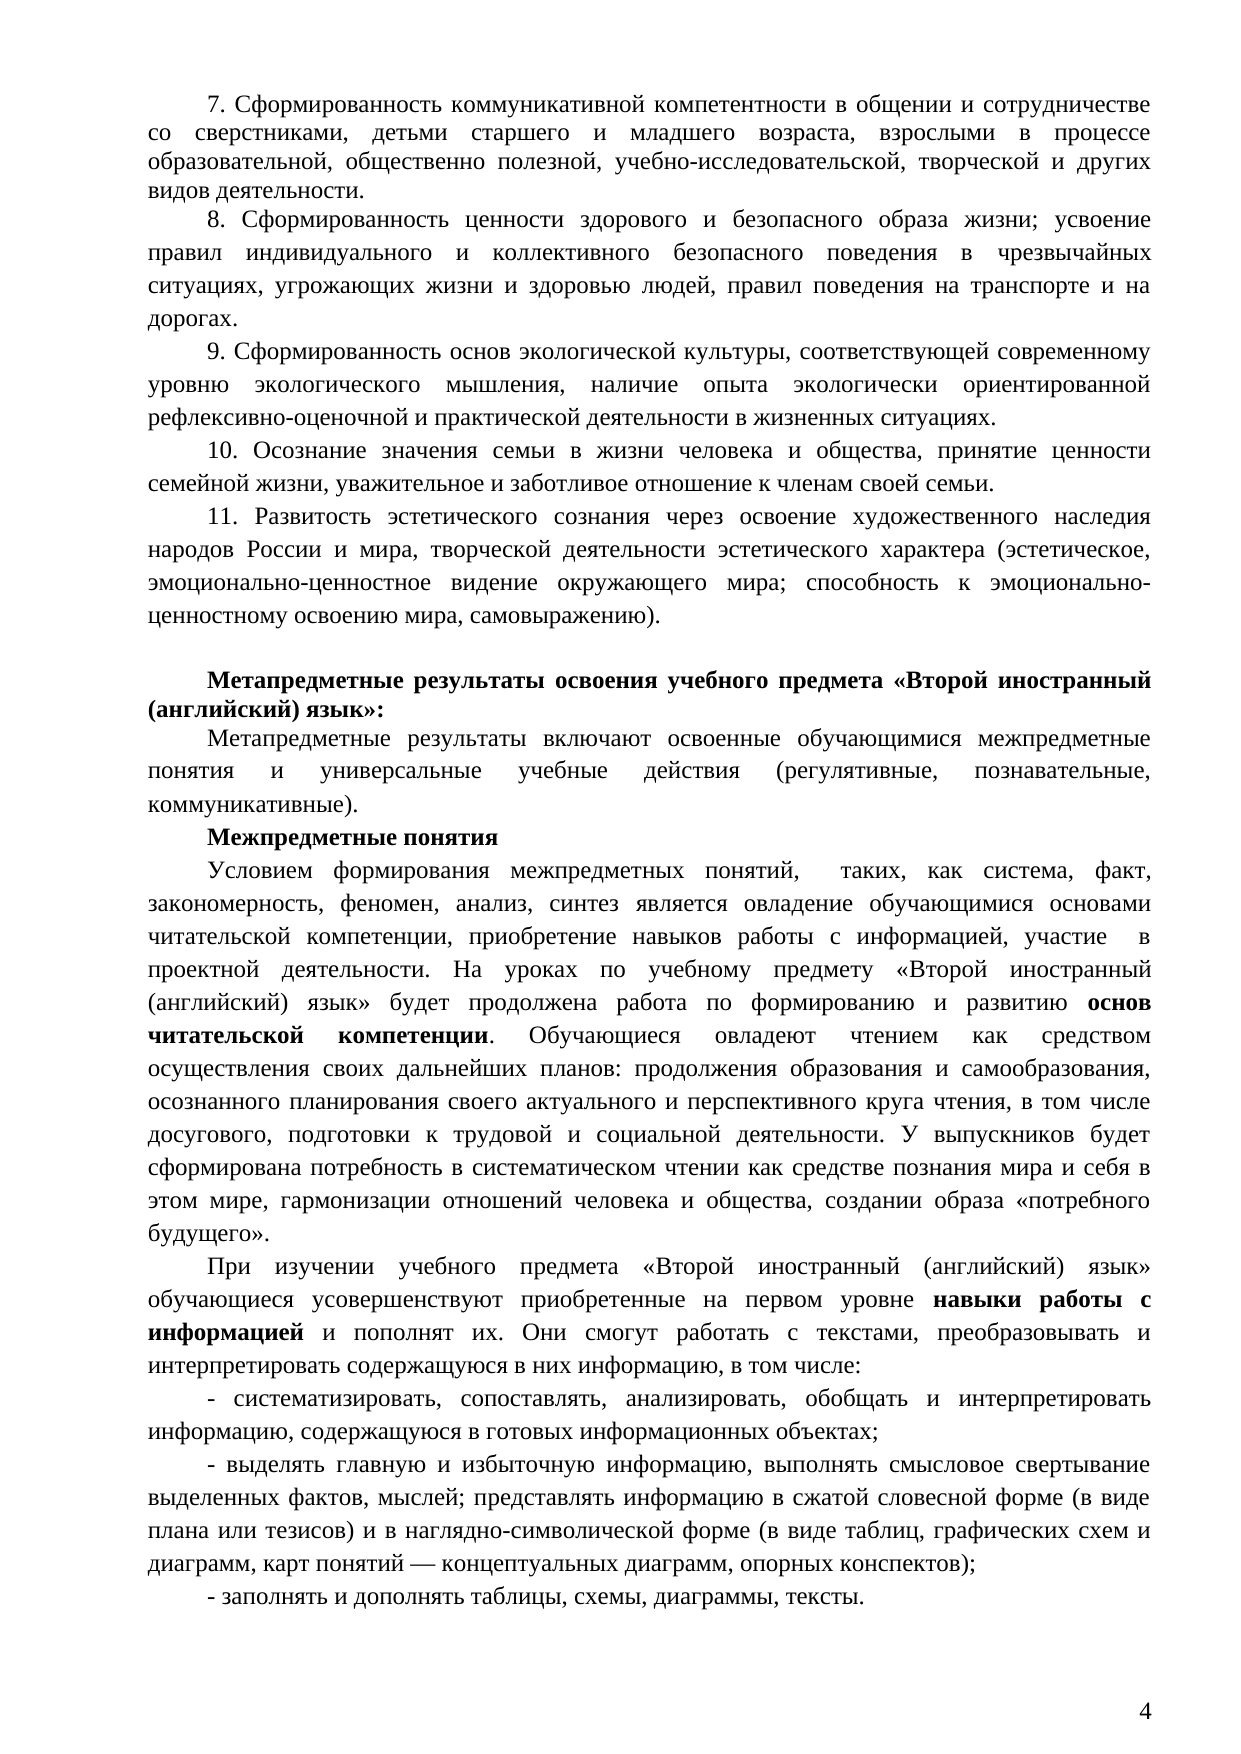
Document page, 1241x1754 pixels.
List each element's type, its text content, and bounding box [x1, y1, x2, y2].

text - заполнять и дополнять таблицы, схемы, диаграммы, тексты. [148, 1581, 1152, 1610]
text 11. Развитость эстетического сознания через освоение художественного наследия народов России и мира, творческой деятельности эстетического характера (эстетическое, эмоционально-ценностное видение окружающего мира; способность к эмоционально-ценностному освоению мира, самовыражению). [148, 501, 1152, 629]
text - выделять главную и избыточную информацию, выполнять смысловое свертывание выделенных фактов, мыслей; представлять информацию в сжатой словесной форме (в виде плана или тезисов) и в наглядно-символической форме (в виде таблиц, графических схем и диаграмм, карт понятий — концептуальных диаграмм, опорных конспектов); [148, 1449, 1152, 1577]
text 8. Сформированность ценности здорового и безопасного образа жизни; усвоение правил индивидуального и коллективного безопасного поведения в чрезвычайных ситуациях, угрожающих жизни и здоровью людей, правил поведения на транспорте и на дорогах. [148, 204, 1152, 331]
text 9. Сформированность основ экологической культуры, соответствующей современному уровню экологического мышления, наличие опыта экологически ориентированной рефлексивно-оценочной и практической деятельности в жизненных ситуациях. [148, 336, 1152, 431]
text 7. Сформированность коммуникативной компетентности в общении и сотрудничестве со сверстниками, детьми старшего и младшего возраста, взрослыми в процессе образовательной, общественно полезной, учебно-исследовательской, творческой и других видов деятельности. [148, 89, 1152, 204]
text - систематизировать, сопоставлять, анализировать, обобщать и интерпретировать информацию, содержащуюся в готовых информационных объектах; [148, 1383, 1152, 1445]
text Межпредметные понятия [148, 822, 1152, 850]
text Условием формирования межпредметных понятий, таких, как система, факт, закономерность, феномен, анализ, синтез является овладение обучающимися основами читательской компетенции, приобретение навыков работы с информацией, участие в проектной деятельности. На уроках по учебному предмету «Второй иностранный (английский) язык» будет продолжена работа по формированию и развитию основ читательской компетенции. Обучающиеся овладеют чтением как средством осуществления своих дальнейших планов: продолжения образования и самообразования, осознанного планирования своего актуального и перспективного круга чтения, в том числе досугового, подготовки к трудовой и социальной деятельности. У выпускников будет сформирована потребность в систематическом чтении как средстве познания мира и себя в этом мире, гармонизации отношений человека и общества, создании образа «потребного будущего». [148, 855, 1152, 1247]
text При изучении учебного предмета «Второй иностранный (английский) язык» обучающиеся усовершенствуют приобретенные на первом уровне навыки работы с информацией и пополнят их. Они смогут работать с текстами, преобразовывать и интерпретировать содержащуюся в них информацию, в том числе: [148, 1251, 1152, 1379]
text Метапредметные результаты включают освоенные обучающимися межпредметные понятия и универсальные учебные действия (регулятивные, познавательные, коммуникативные). [148, 723, 1152, 817]
subtitle Метапредметные результаты освоения учебного предмета «Второй иностранный (английский) язык»: [148, 665, 1152, 723]
text 10. Осознание значения семьи в жизни человека и общества, принятие ценности семейной жизни, уважительное и заботливое отношение к членам своей семьи. [148, 435, 1152, 497]
